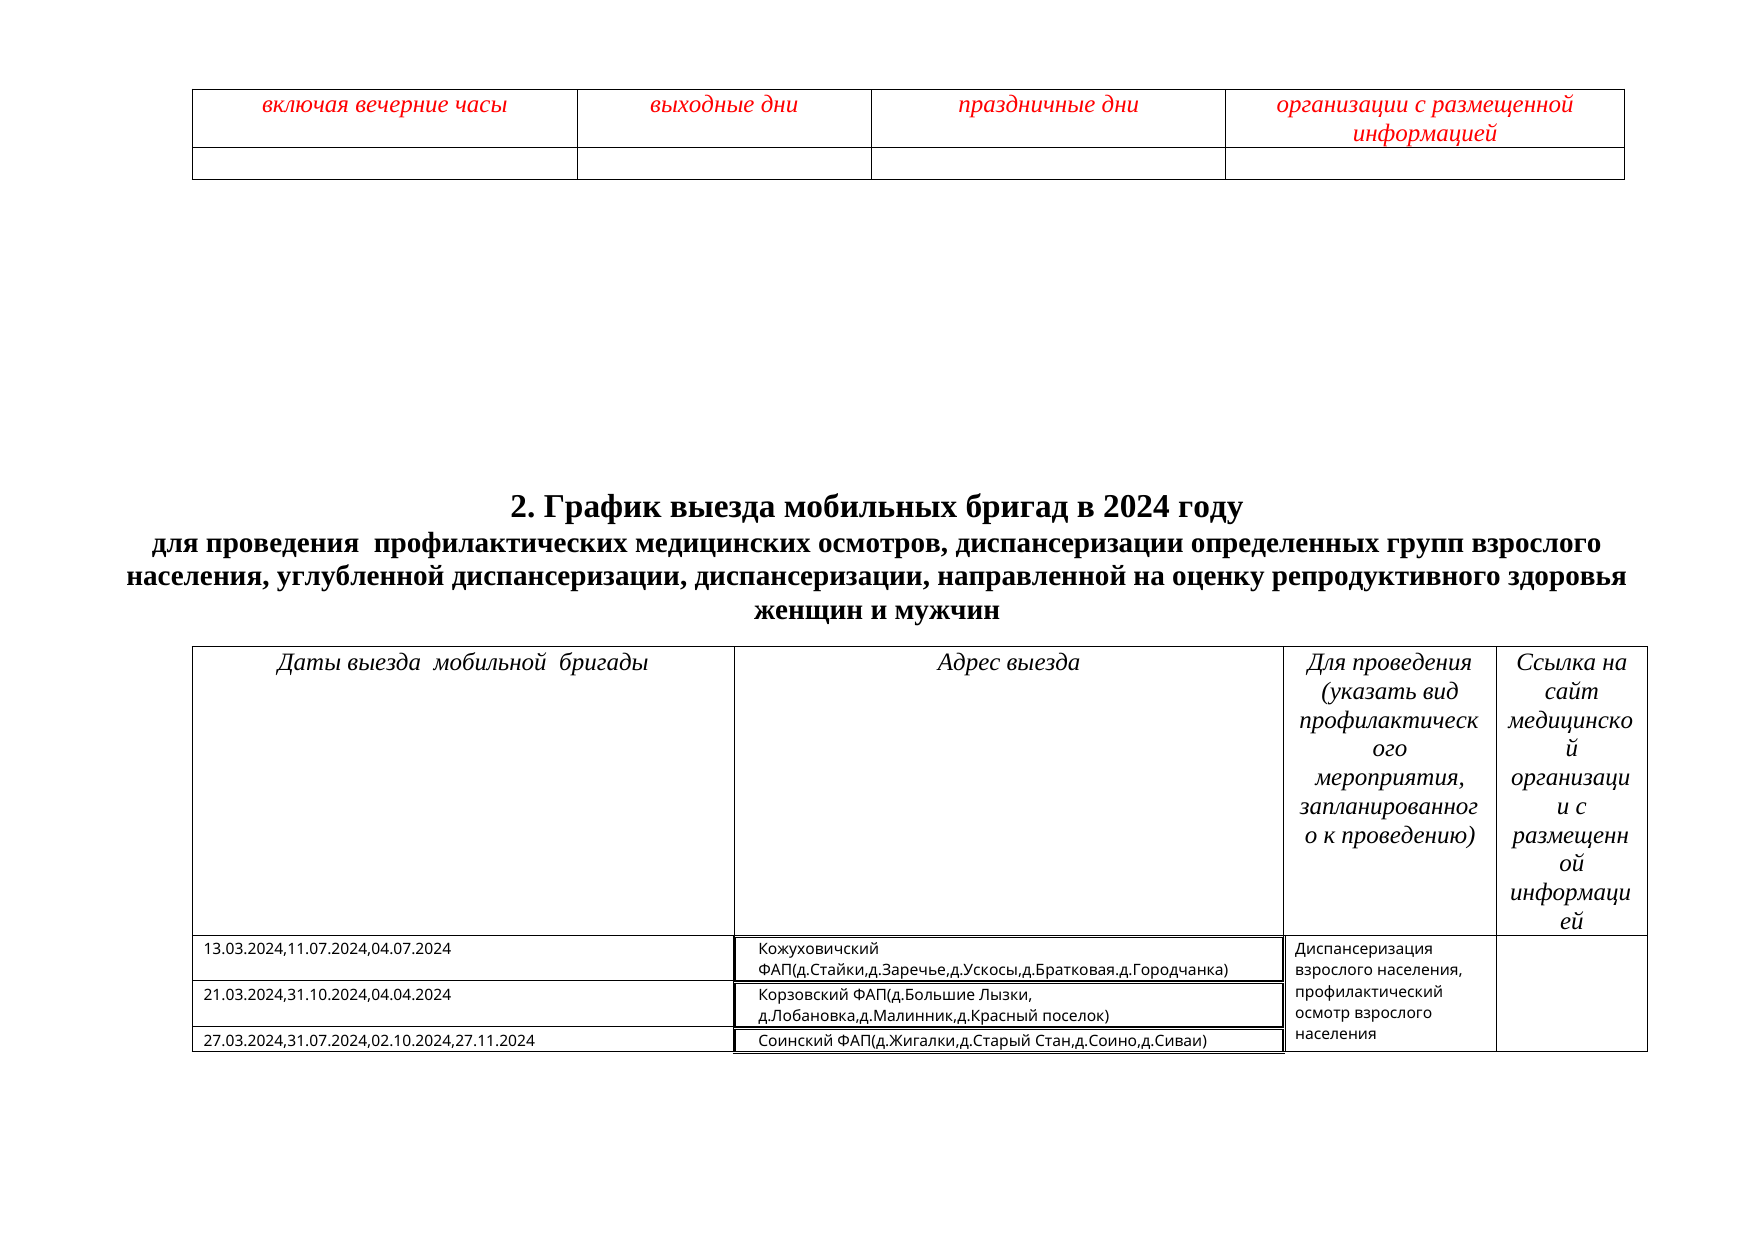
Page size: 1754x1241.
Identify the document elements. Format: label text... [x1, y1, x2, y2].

table_cell 13.03.2024,11.07.2024,04.07.2024 [193, 936, 733, 980]
table_cell Соинский ФАП(д.Жигалки,д.Старый Стан,д.Соино,д.Сиваи) [736, 1030, 1282, 1051]
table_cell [1286, 936, 1496, 1051]
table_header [872, 90, 1225, 147]
table_cell [578, 148, 871, 179]
table_cell Кожуховичский ФАП(д.Стайки,д.Заречье,д.Ускосы,д.Братковая.д.Городчанка) [736, 938, 1282, 980]
table_header Ссылка на сайт медицинской организации с размещенной информацией [1497, 647, 1647, 935]
text для проведения профилактических медицинских осмотров, диспансеризации определенных групп взрослого населения, углубленной диспансеризации, диспансеризации, направленной на оценку репродуктивного здоровья женщин и мужчин [118, 525, 1636, 625]
table_header Для проведения (указать вид профилактического мероприятия, запланированного к проведению) [1284, 647, 1496, 935]
table_cell Корзовский ФАП(д.Большие Лызки, д.Лобановка,д.Малинник,д.Красный поселок) [736, 984, 1282, 1026]
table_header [1226, 90, 1624, 147]
table_header Даты выезда мобильной бригады [193, 647, 734, 935]
table_cell [1226, 148, 1624, 179]
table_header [578, 90, 871, 147]
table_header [193, 90, 577, 147]
table_header Адрес выезда [735, 647, 1283, 935]
table_cell 21.03.2024,31.10.2024,04.04.2024 [193, 981, 733, 1026]
text 2. График выезда мобильных бригад в 2024 году [118, 486, 1636, 525]
table_cell [872, 148, 1225, 179]
table_cell [1497, 936, 1647, 1051]
table_cell 27.03.2024,31.07.2024,02.10.2024,27.11.2024 [193, 1027, 733, 1051]
table_cell [193, 148, 577, 179]
